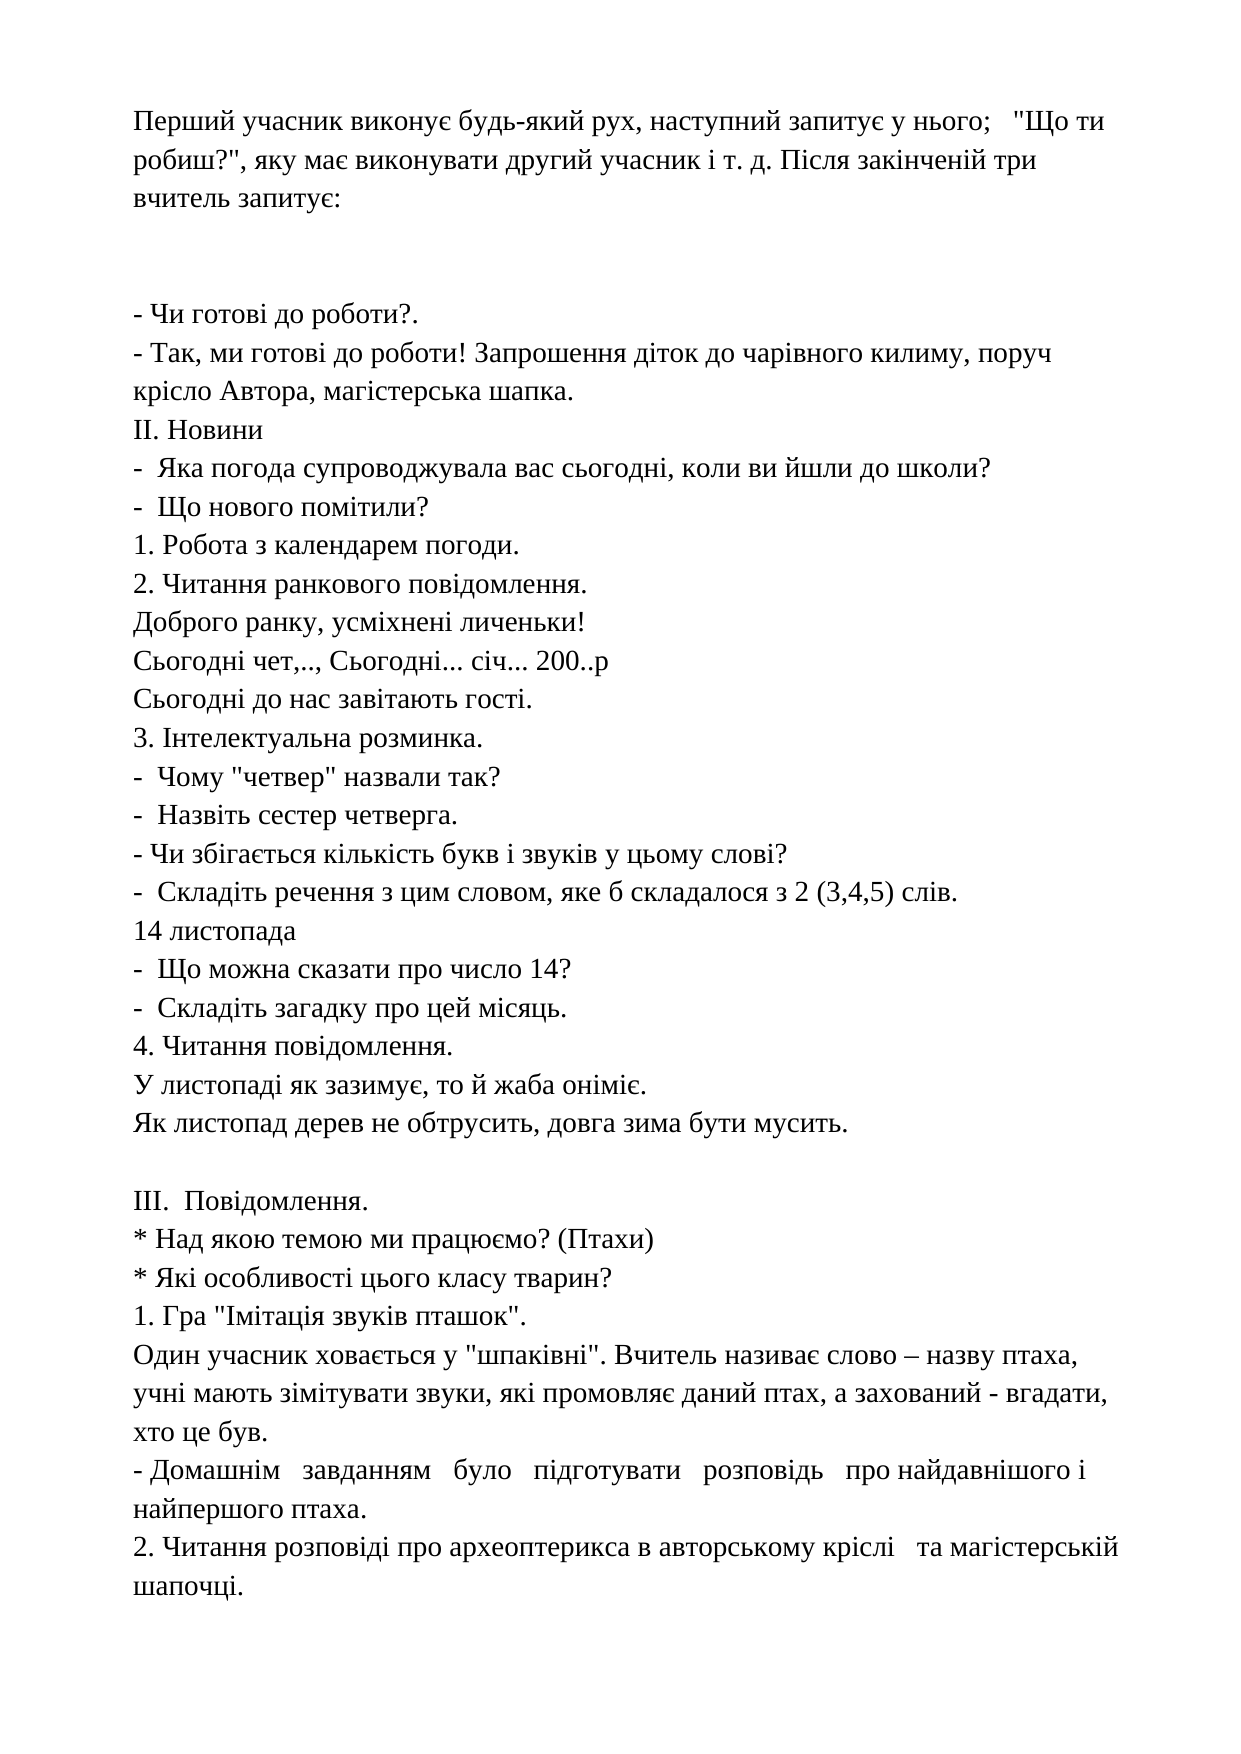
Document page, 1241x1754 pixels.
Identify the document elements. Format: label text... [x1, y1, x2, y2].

text - Чи збігається кількість букв і звуків у цьому слові? [133, 836, 1137, 869]
text - Яка погода супроводжувала вас сьогодні, коли ви йшли до школи? [133, 450, 1137, 484]
text Сьогодні до нас завітають гості. [133, 682, 1137, 715]
text - Чому "четвер" назвали так? [133, 759, 1137, 792]
text - Чи готові до роботи?. [133, 296, 1137, 330]
text III. Повідомлення. [133, 1183, 1137, 1216]
text 1. Гра "Імітація звуків пташок". [133, 1298, 1137, 1332]
text - Назвіть сестер четверга. [133, 797, 1137, 831]
text У листопаді як зазимує, то й жаба оніміє. [133, 1067, 1137, 1101]
text - Що нового помітили? [133, 489, 1137, 522]
text Як листопад дерев не обтрусить, довга зима бути мусить. [133, 1106, 1137, 1139]
text 1. Робота з календарем погоди. [133, 527, 1137, 561]
text 14 листопада [133, 913, 1137, 946]
text Доброго ранку, усміхнені личеньки! [133, 604, 1137, 638]
text * Які особливості цього класу тварин? [133, 1260, 1137, 1293]
text 3. Інтелектуальна розминка. [133, 720, 1137, 754]
text 4. Читання повідомлення. [133, 1028, 1137, 1062]
text ІІ. Новини [133, 412, 1137, 445]
text - Складіть речення з цим словом, яке б складалося з 2 (3,4,5) слів. [133, 874, 1137, 908]
text - Так, ми готові до роботи! Запрошення діток до чарівного килиму, поруч крісло Автора, магістерська шапка. [133, 335, 1137, 407]
text Перший учасник виконує будь-який рух, наступний запитує у нього; "Що ти робиш?", яку має виконувати другий учасник і т. д. Після закінченій три вчитель запитує: [133, 103, 1137, 214]
text - Складіть загадку про цей місяць. [133, 990, 1137, 1023]
text - Домашнім завданням було підготувати розповідь про найдавнішого і найпершого птаха. [133, 1452, 1137, 1524]
text 2. Читання розповіді про археоптерикса в авторському кріслі та магістерській шапочці. [133, 1529, 1137, 1602]
text - Що можна сказати про число 14? [133, 951, 1137, 985]
text Один учасник ховається у "шпаківні". Вчитель називає слово – назву птаха, учні мають зімітувати звуки, які промовляє даний птах, а захований - вгадати, хто це був. [133, 1337, 1137, 1447]
text 2. Читання ранкового повідомлення. [133, 566, 1137, 599]
text * Над якою темою ми працюємо? (Птахи) [133, 1221, 1137, 1255]
text Сьогодні чет,.., Сьогодні... січ... 200..р [133, 643, 1137, 677]
